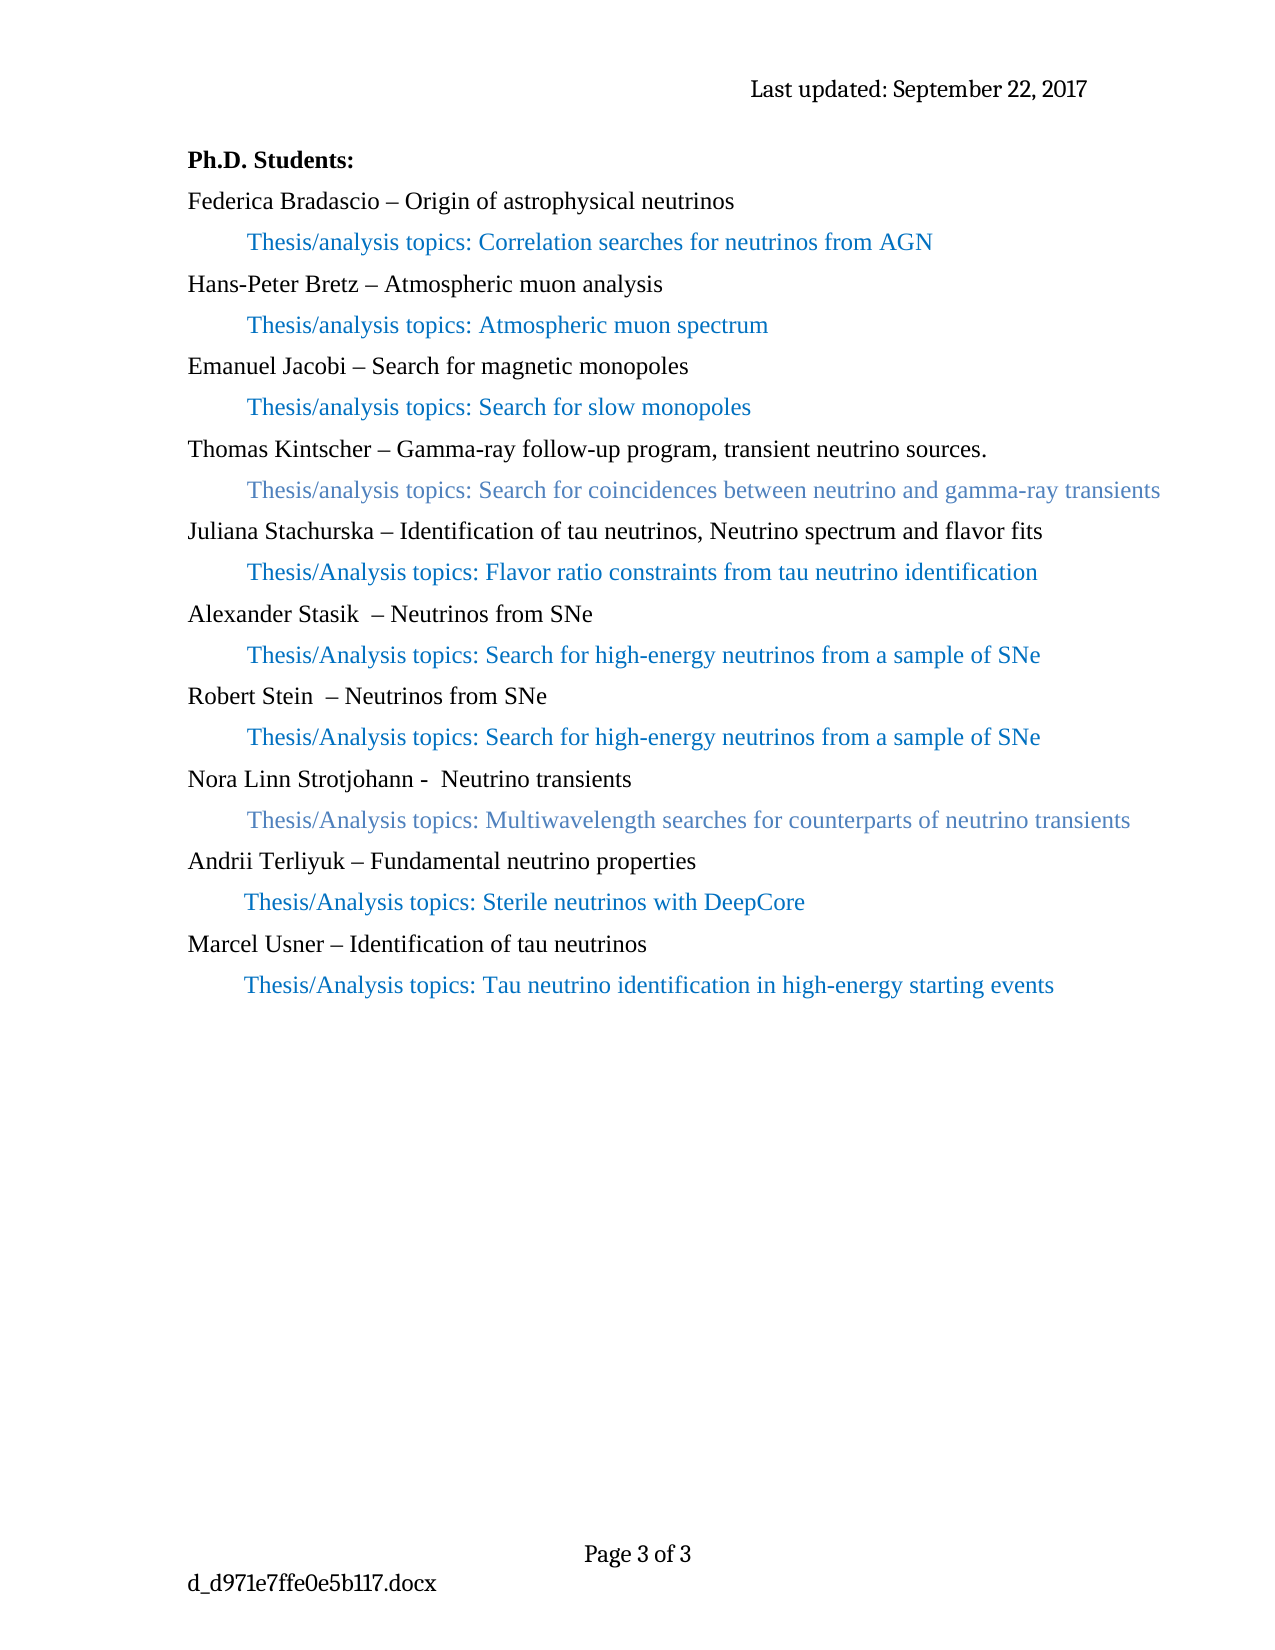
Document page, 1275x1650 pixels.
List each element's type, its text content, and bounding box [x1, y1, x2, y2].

text Thesis/analysis topics: Correlation searches for neutrinos from AGN [187, 227, 1087, 256]
text Thesis/analysis topics: Search for coincidences between neutrino and gamma-ray transients [244, 475, 1181, 504]
text Alexander Stasik – Neutrinos from SNe [187, 599, 1181, 627]
text Thesis/Analysis topics: Flavor ratio constraints from tau neutrino identification [244, 557, 1181, 586]
text Ph.D. Students: [187, 145, 1087, 174]
text Federica Bradascio – Origin of astrophysical neutrinos [187, 186, 1087, 215]
text Thomas Kintscher – Gamma-ray follow-up program, transient neutrino sources. [187, 434, 1087, 462]
text Hans-Peter Bretz – Atmospheric muon analysis [187, 269, 1087, 297]
text Robert Stein – Neutrinos from SNe [187, 681, 1181, 710]
text Thesis/analysis topics: Atmospheric muon spectrum [244, 310, 1181, 339]
text Thesis/Analysis topics: Search for high-energy neutrinos from a sample of SNe [187, 722, 1181, 751]
text Thesis/Analysis topics: Tau neutrino identification in high-energy starting events [187, 970, 1181, 999]
text Thesis/Analysis topics: Search for high-energy neutrinos from a sample of SNe [187, 640, 1181, 669]
text Thesis/Analysis topics: Multiwavelength searches for counterparts of neutrino transients [187, 805, 1181, 834]
text Thesis/analysis topics: Search for slow monopoles [244, 392, 1181, 421]
text Juliana Stachurska – Identification of tau neutrinos, Neutrino spectrum and flavor fits [187, 516, 1087, 545]
text Emanuel Jacobi – Search for magnetic monopoles [187, 351, 1181, 380]
text Nora Linn Strotjohann - Neutrino transients [187, 764, 1181, 792]
text Marcel Usner – Identification of tau neutrinos [187, 929, 1181, 957]
text Andrii Terliyuk – Fundamental neutrino properties [187, 846, 1087, 875]
text Thesis/Analysis topics: Sterile neutrinos with DeepCore [244, 887, 1181, 916]
